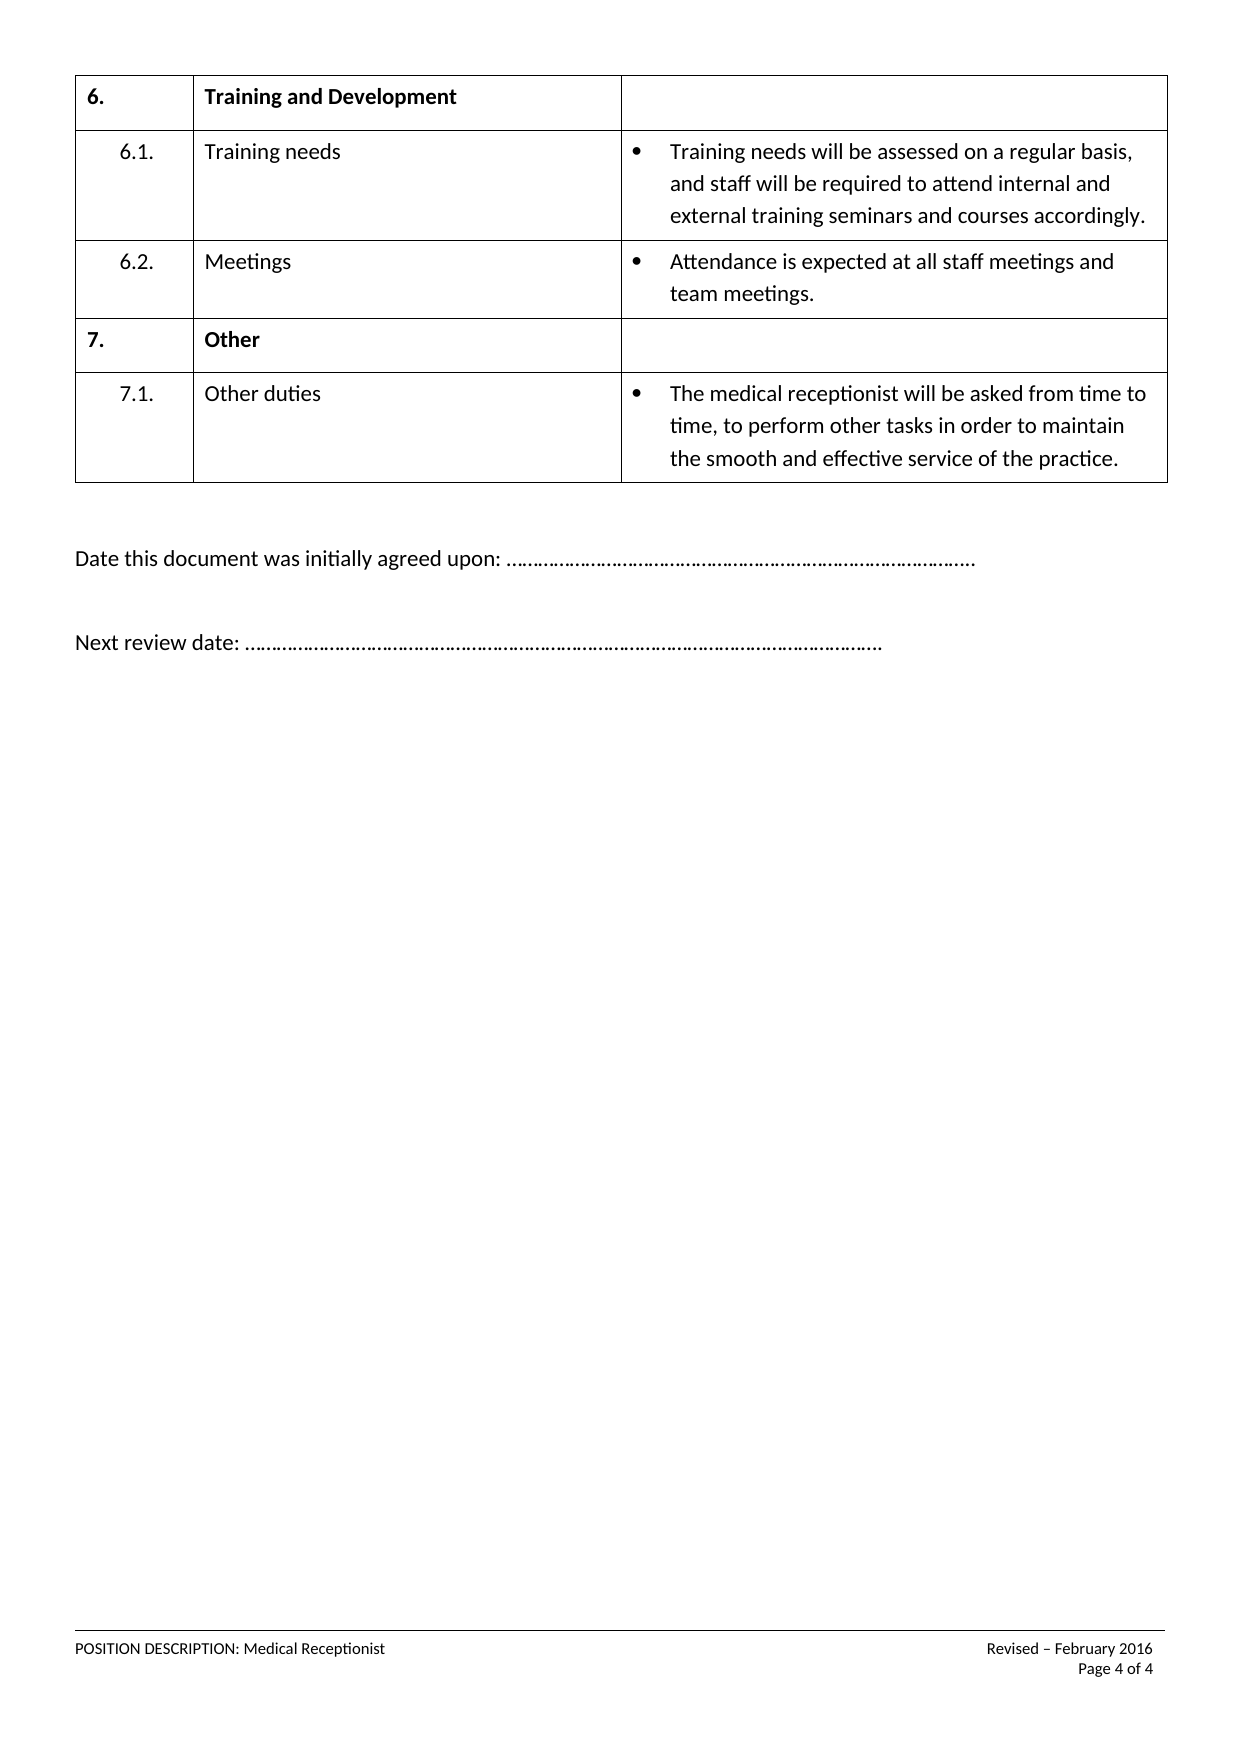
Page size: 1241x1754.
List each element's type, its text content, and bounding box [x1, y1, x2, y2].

table_cell The medical receptionist will be asked from time to time, to perform other tasks in order to maintain the smooth and effective service of the practice. [622, 373, 1167, 482]
text Date this document was initially agreed upon: …………………………………………………………………………….. [75, 544, 1165, 572]
table_cell Meetings [194, 241, 621, 318]
table_cell [76, 131, 193, 240]
table_cell Other duties [194, 373, 621, 482]
table_cell [76, 241, 193, 318]
table_cell Training needs [194, 131, 621, 240]
table_cell Training needs will be assessed on a regular basis, and staff will be required to attend internal and external training seminars and courses accordingly. [622, 131, 1167, 240]
table_cell Other [194, 319, 621, 372]
text Next review date: …………………………………………………………………………………………………………. [75, 628, 1165, 656]
table_cell [76, 373, 193, 482]
table_cell Training and Development [194, 76, 621, 129]
table_cell Attendance is expected at all staff meetings and team meetings. [622, 241, 1167, 318]
table_cell [622, 76, 1167, 129]
table_cell [76, 319, 193, 372]
table_cell [76, 76, 193, 129]
table_cell [622, 319, 1167, 372]
